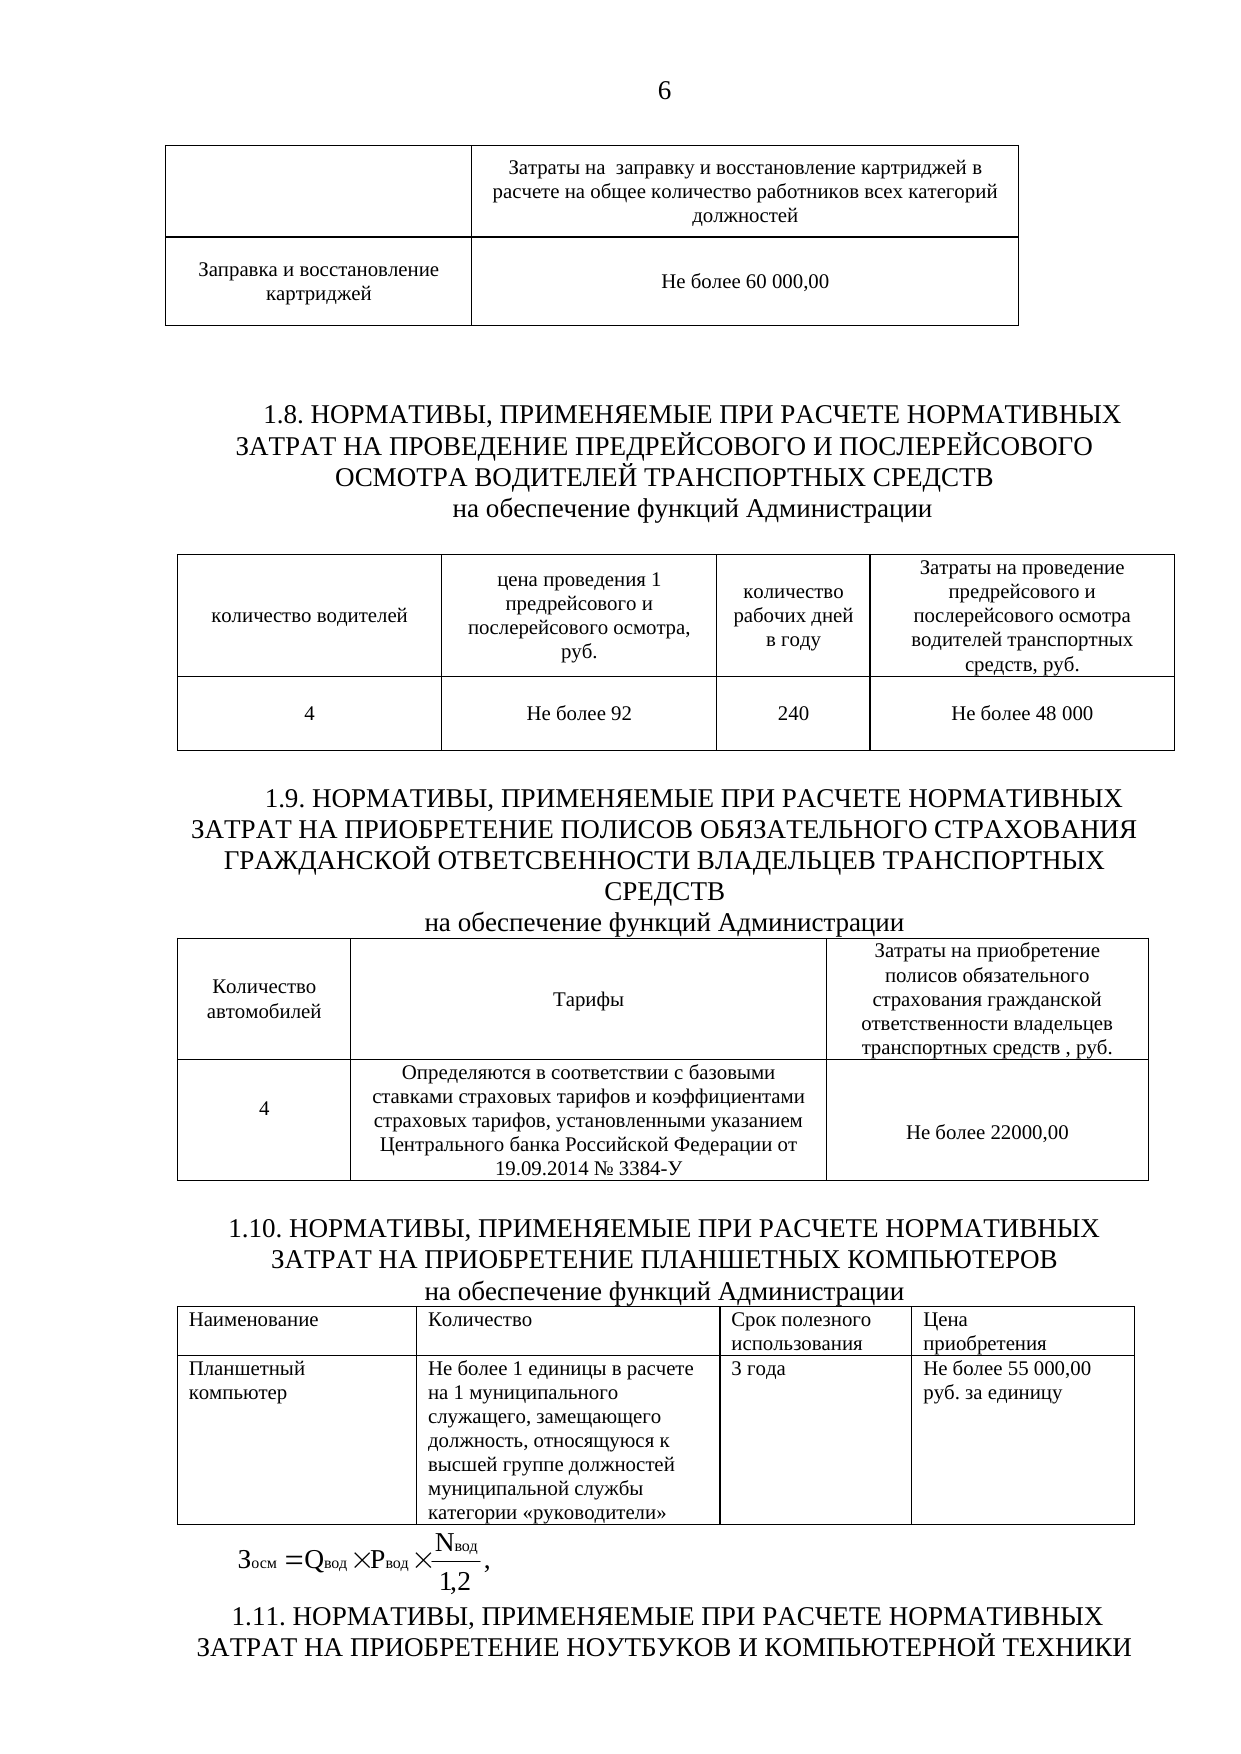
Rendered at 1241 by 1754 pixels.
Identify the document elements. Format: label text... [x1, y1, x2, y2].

table_header Наименование [178, 1307, 416, 1355]
text 1.9. НОРМАТИВЫ, ПРИМЕНЯЕМЫЕ ПРИ РАСЧЕТЕ НОРМАТИВНЫХ ЗАТРАТ НА ПРИОБРЕТЕНИЕ ПОЛИСОВ ОБЯЗАТЕЛЬНОГО СТРАХОВАНИЯ ГРАЖДАНСКОЙ ОТВЕТСВЕННОСТИ ВЛАДЕЛЬЦЕВ ТРАНСПОРТНЫХ СРЕДСТВ [177, 782, 1152, 906]
table_cell Не более 22000,00 [827, 1060, 1148, 1180]
text 1.8. НОРМАТИВЫ, ПРИМЕНЯЕМЫЕ ПРИ РАСЧЕТЕ НОРМАТИВНЫХ ЗАТРАТ НА ПРОВЕДЕНИЕ ПРЕДРЕЙСОВОГО И ПОСЛЕРЕЙСОВОГО ОСМОТРА ВОДИТЕЛЕЙ ТРАНСПОРТНЫХ СРЕДСТВ [177, 398, 1152, 492]
text 1.11. НОРМАТИВЫ, ПРИМЕНЯЕМЫЕ ПРИ РАСЧЕТЕ НОРМАТИВНЫХ ЗАТРАТ НА ПРИОБРЕТЕНИЕ НОУТБУКОВ И КОМПЬЮТЕРНОЙ ТЕХНИКИ [177, 1600, 1152, 1663]
table_header Затраты на проведение предрейсового и послерейсового осмотра водителей транспортных средств, руб. [871, 555, 1174, 676]
table_cell Не более 92 [442, 677, 716, 749]
text на обеспечение функций Администрации [177, 492, 1152, 523]
table_cell Планшетный компьютер [178, 1356, 416, 1524]
table_header Затраты на заправку и восстановление картриджей в расчете на общее количество работников всех категорий должностей [472, 146, 1018, 236]
table_header Количество [417, 1307, 719, 1355]
table_header Срок полезного использования [721, 1307, 911, 1355]
table_cell 4 [178, 1060, 350, 1180]
table_header количество рабочих дней в году [717, 555, 869, 676]
table_header количество водителей [178, 555, 441, 676]
text на обеспечение функций Администрации [177, 1274, 1152, 1306]
table_header Затраты на приобретение полисов обязательного страхования гражданской ответственности владельцев транспортных средств , руб. [827, 939, 1148, 1059]
table_header Количество автомобилей [178, 939, 350, 1059]
text на обеспечение функций Администрации [177, 906, 1152, 937]
table_header Цена приобретения [912, 1307, 1134, 1355]
text 1.10. НОРМАТИВЫ, ПРИМЕНЯЕМЫЕ ПРИ РАСЧЕТЕ НОРМАТИВНЫХ ЗАТРАТ НА ПРИОБРЕТЕНИЕ ПЛАНШЕТНЫХ КОМПЬЮТЕРОВ [177, 1212, 1152, 1274]
table_cell Не более 60 000,00 [472, 238, 1018, 325]
table_cell 3 года [721, 1356, 911, 1524]
table_header Тарифы [351, 939, 826, 1059]
table_cell Не более 1 единицы в расчете на 1 муниципального служащего, замещающего должность, относящуюся к высшей группе должностей муниципальной службы категории «руководители» [417, 1356, 719, 1524]
table_cell 4 [178, 677, 441, 749]
table_cell Определяются в соответствии с базовыми ставками страховых тарифов и коэффициентами страховых тарифов, установленными указанием Центрального банка Российской Федерации от 19.09.2014 № 3384-У [351, 1060, 826, 1180]
table_header [166, 146, 471, 236]
table_cell Не более 48 000 [871, 677, 1174, 749]
table_header цена проведения 1 предрейсового и послерейсового осмотра, руб. [442, 555, 716, 676]
table_cell 240 [717, 677, 869, 749]
table_cell Не более 55 000,00 руб. за единицу [912, 1356, 1134, 1524]
table_cell Заправка и восстановление картриджей [166, 238, 471, 325]
